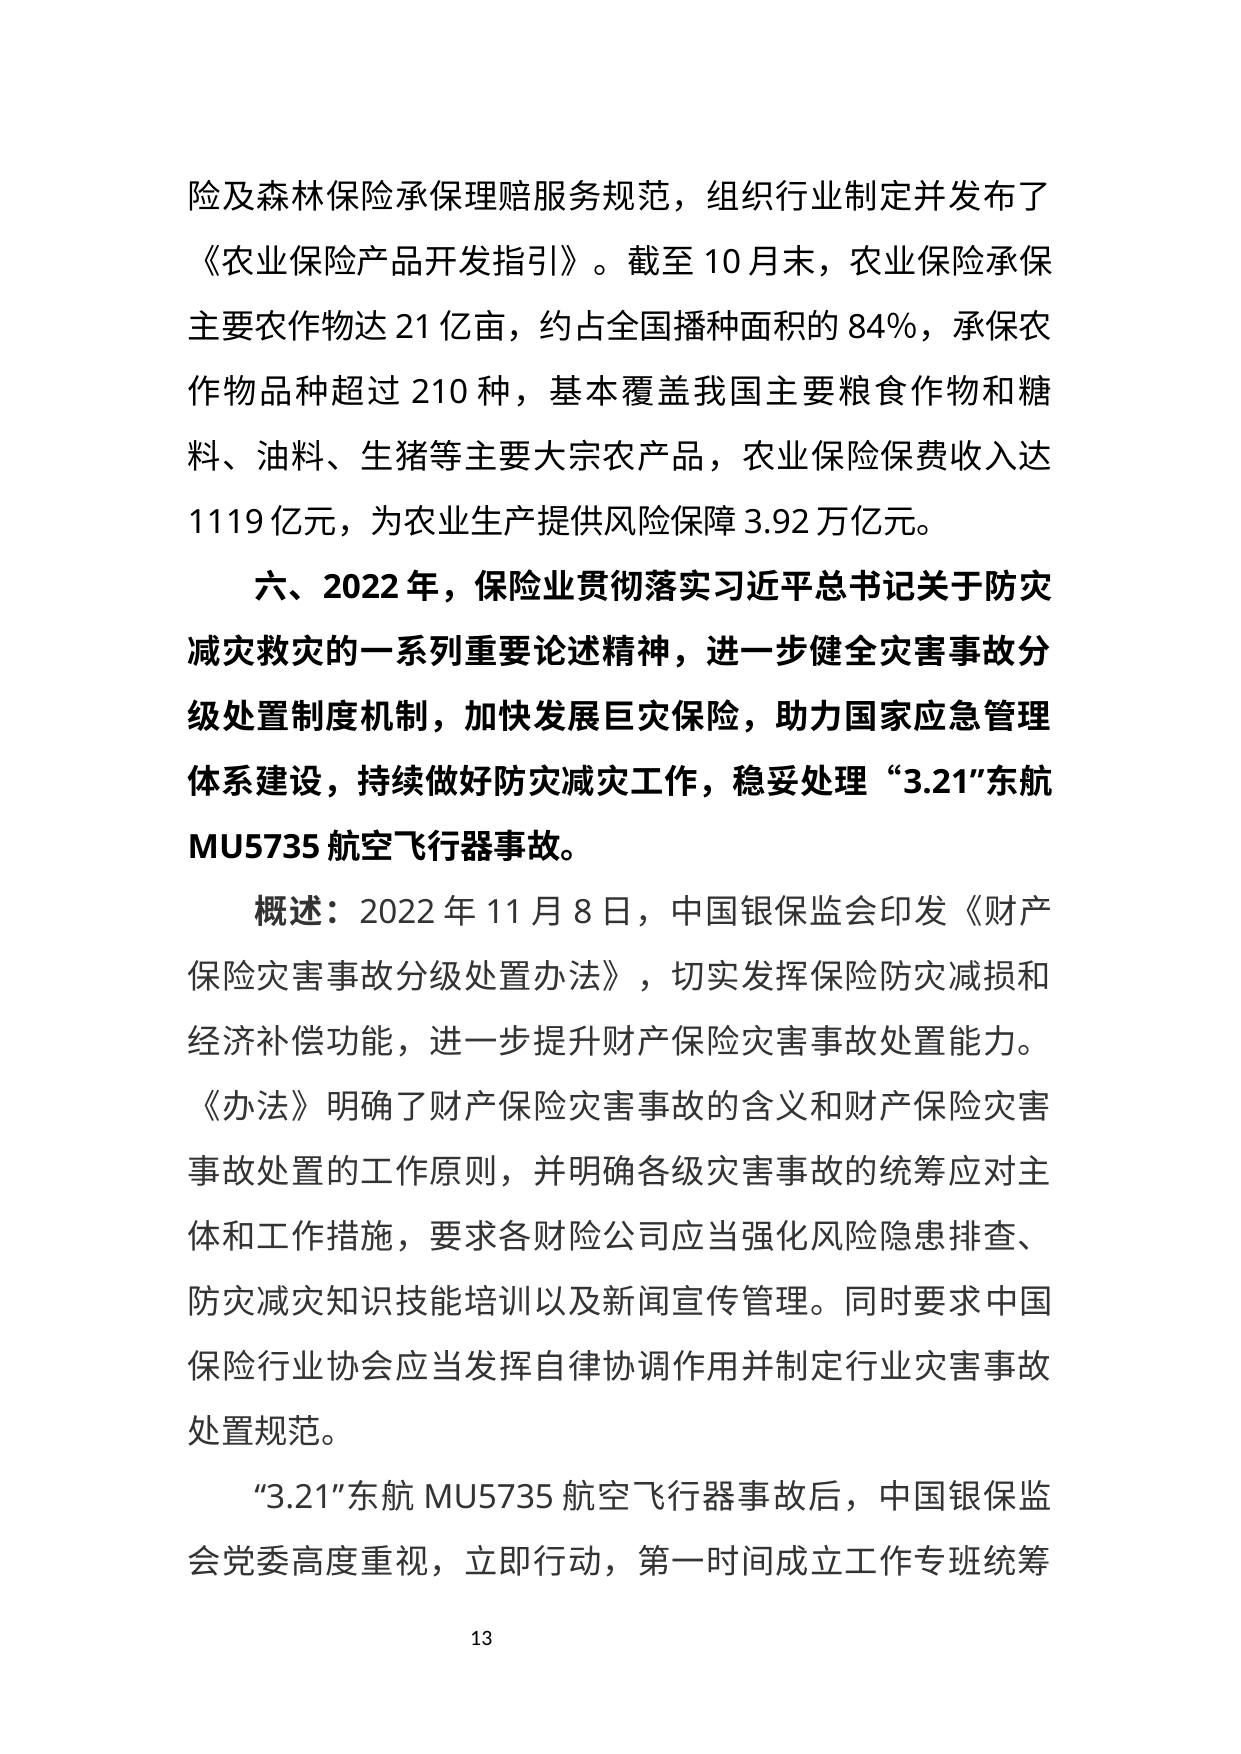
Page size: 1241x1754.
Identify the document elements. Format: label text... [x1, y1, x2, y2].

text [187, 162, 1053, 552]
text 概述：2022年11月8日，中国银保监会印发《财产保险灾害事故分级处置办法》，切实发挥保险防灾减损和经济补偿功能，进一步提升财产保险灾害事故处置能力。《办法》明确了财产保险灾害事故的含义和财产保险灾害事故处置的工作原则，并明确各级灾害事故的统筹应对主体和工作措施，要求各财险公司应当强化风险隐患排查、防灾减灾知识技能培训以及新闻宣传管理。同时要求中国保险行业协会应当发挥自律协调作用并制定行业灾害事故处置规范。 [187, 877, 1053, 1462]
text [187, 1462, 1053, 1592]
text 六、2022年，保险业贯彻落实习近平总书记关于防灾减灾救灾的一系列重要论述精神，进一步健全灾害事故分级处置制度机制，加快发展巨灾保险，助力国家应急管理体系建设，持续做好防灾减灾工作，稳妥处理“3.21”东航MU5735航空飞行器事故。 [187, 552, 1053, 877]
